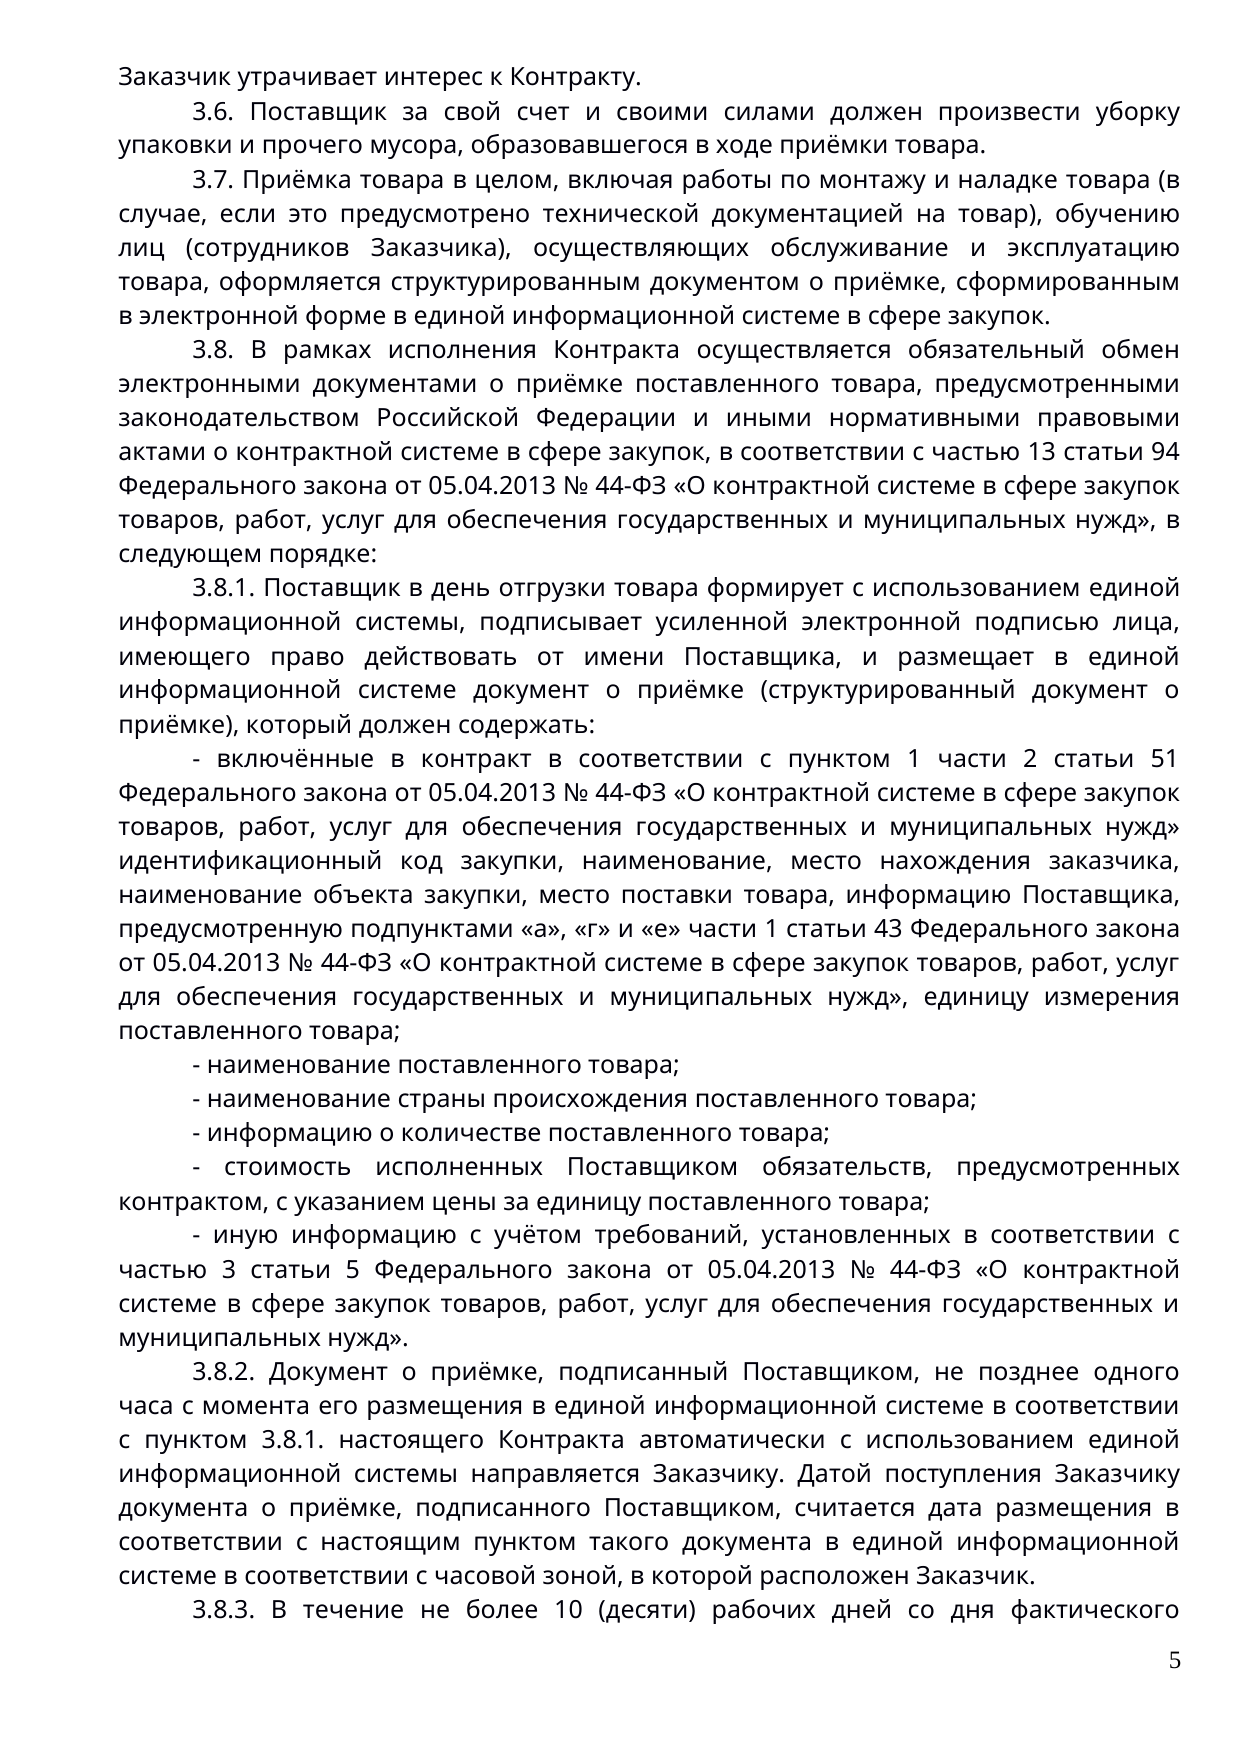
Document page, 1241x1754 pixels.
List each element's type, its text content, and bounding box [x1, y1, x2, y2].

text 3.8. В рамках исполнения Контракта осуществляется обязательный обмен электронными документами о приёмке поставленного товара, предусмотренными законодательством Российской Федерации и иными нормативными правовыми актами о контрактной системе в сфере закупок, в соответствии с частью 13 статьи 94 Федерального закона от 05.04.2013 № 44-ФЗ «О контрактной системе в сфере закупок товаров, работ, услуг для обеспечения государственных и муниципальных нужд», в следующем порядке: [118, 332, 1181, 570]
text - наименование поставленного товара; [118, 1047, 1181, 1081]
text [118, 59, 1181, 93]
text - включённые в контракт в соответствии с пунктом 1 части 2 статьи 51 Федерального закона от 05.04.2013 № 44-ФЗ «О контрактной системе в сфере закупок товаров, работ, услуг для обеспечения государственных и муниципальных нужд» идентификационный код закупки, наименование, место нахождения заказчика, наименование объекта закупки, место поставки товара, информацию Поставщика, предусмотренную подпунктами «а», «г» и «е» части 1 статьи 43 Федерального закона от 05.04.2013 № 44-ФЗ «О контрактной системе в сфере закупок товаров, работ, услуг для обеспечения государственных и муниципальных нужд», единицу измерения поставленного товара; [118, 740, 1181, 1047]
text 3.6. Поставщик за свой счет и своими силами должен произвести уборку упаковки и прочего мусора, образовавшегося в ходе приёмки товара. [118, 93, 1181, 161]
text - информацию о количестве поставленного товара; [118, 1115, 1181, 1149]
text - наименование страны происхождения поставленного товара; [118, 1081, 1181, 1115]
text - стоимость исполненных Поставщиком обязательств, предусмотренных контрактом, с указанием цены за единицу поставленного товара; [118, 1149, 1181, 1217]
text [118, 1592, 1181, 1626]
text - иную информацию с учётом требований, установленных в соответствии с частью 3 статьи 5 Федерального закона от 05.04.2013 № 44-ФЗ «О контрактной системе в сфере закупок товаров, работ, услуг для обеспечения государственных и муниципальных нужд». [118, 1217, 1181, 1353]
text 3.8.1. Поставщик в день отгрузки товара формирует с использованием единой информационной системы, подписывает усиленной электронной подписью лица, имеющего право действовать от имени Поставщика, и размещает в единой информационной системе документ о приёмке (структурированный документ о приёмке), который должен содержать: [118, 570, 1181, 740]
text 3.8.2. Документ о приёмке, подписанный Поставщиком, не позднее одного часа с момента его размещения в единой информационной системе в соответствии с пунктом 3.8.1. настоящего Контракта автоматически с использованием единой информационной системы направляется Заказчику. Датой поступления Заказчику документа о приёмке, подписанного Поставщиком, считается дата размещения в соответствии с настоящим пунктом такого документа в единой информационной системе в соответствии с часовой зоной, в которой расположен Заказчик. [118, 1353, 1181, 1592]
text 3.7. Приёмка товара в целом, включая работы по монтажу и наладке товара (в случае, если это предусмотрено технической документацией на товар), обучению лиц (сотрудников Заказчика), осуществляющих обслуживание и эксплуатацию товара, оформляется структурированным документом о приёмке, сформированным в электронной форме в единой информационной системе в сфере закупок. [118, 161, 1181, 332]
